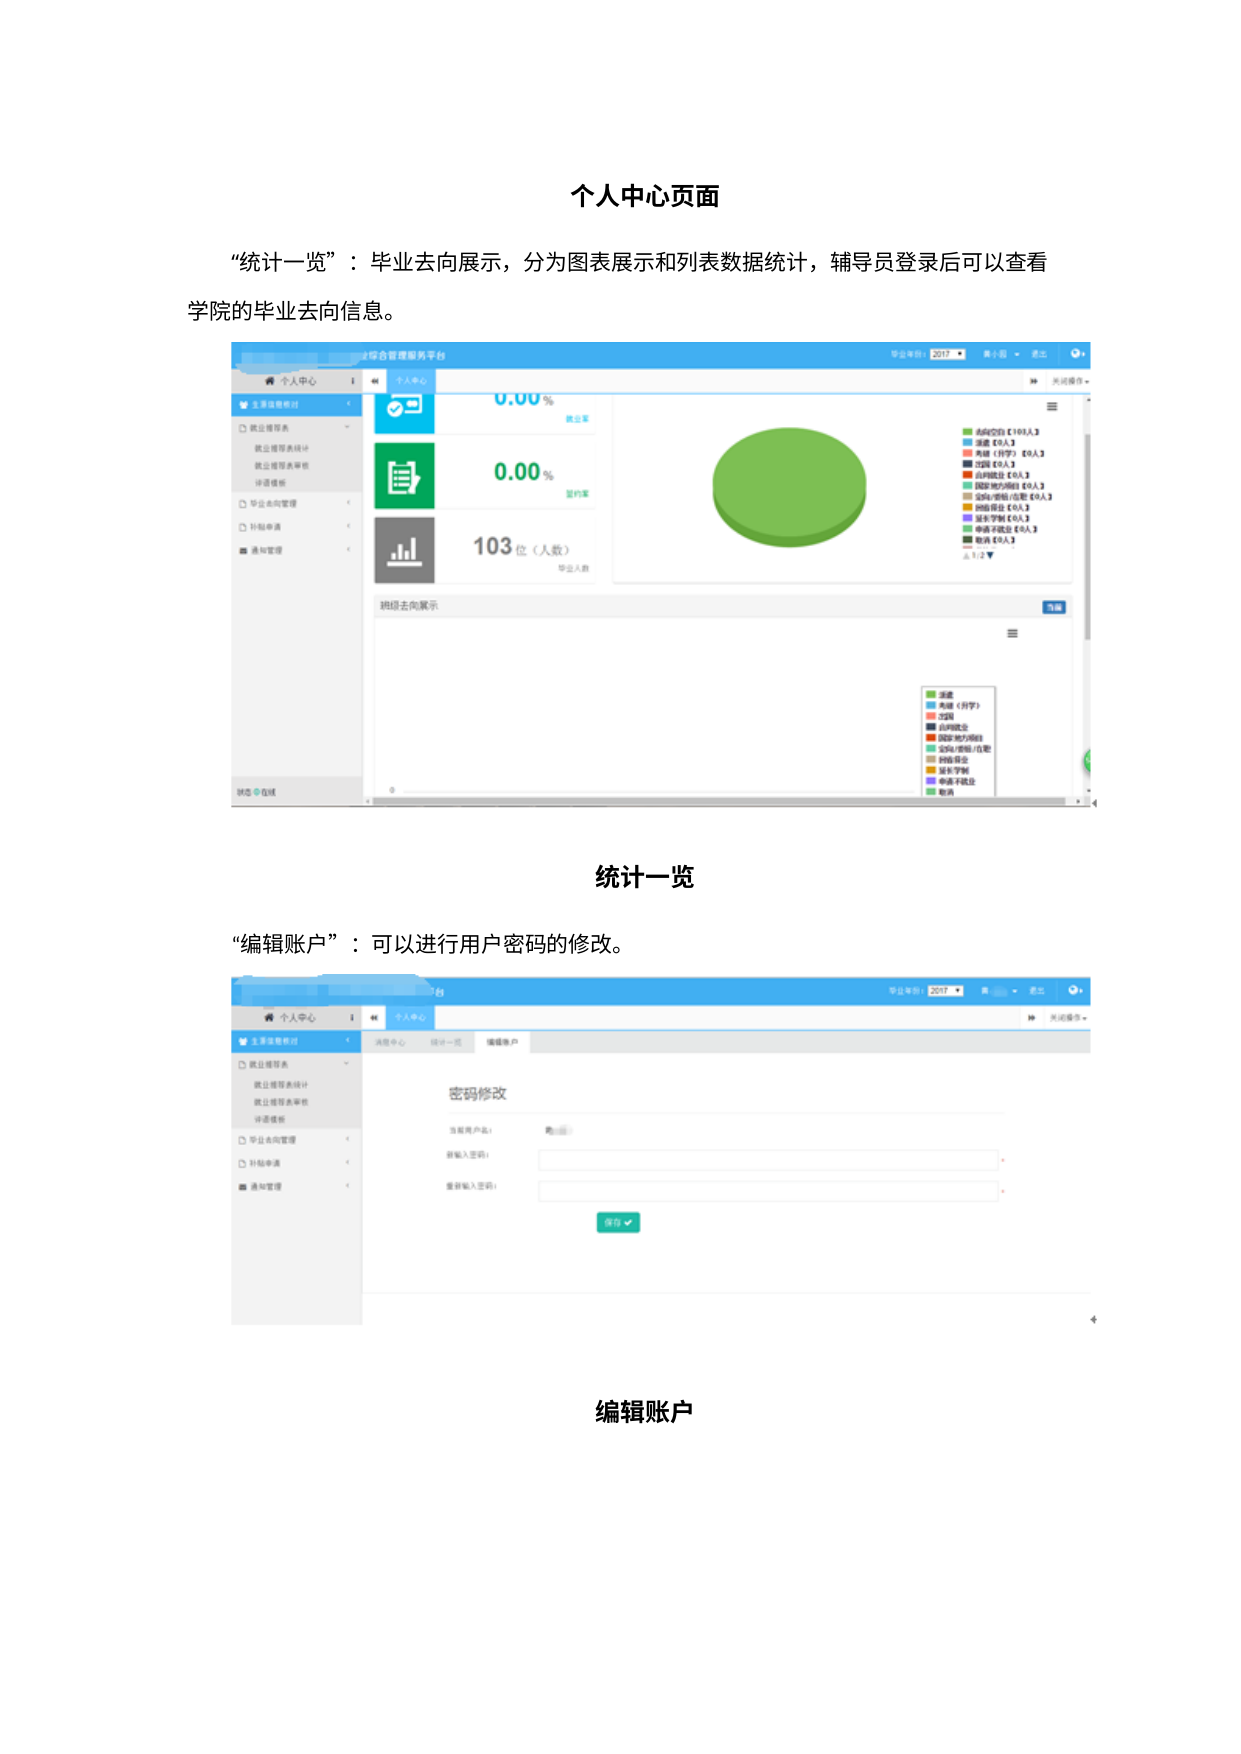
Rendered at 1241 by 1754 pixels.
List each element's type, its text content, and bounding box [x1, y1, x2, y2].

picture [231, 974, 1097, 1333]
picture [231, 342, 1097, 809]
text “编辑账户”：可以进行用户密码的修改。 [187, 926, 1053, 959]
text 编辑账户 [187, 1378, 1053, 1443]
text 统计一览 [187, 843, 1053, 908]
text “统计一览”：毕业去向展示，分为图表展示和列表数据统计，辅导员登录后可以查看学院的毕业去向信息。 [187, 245, 1053, 326]
text 个人中心页面 [187, 162, 1053, 227]
